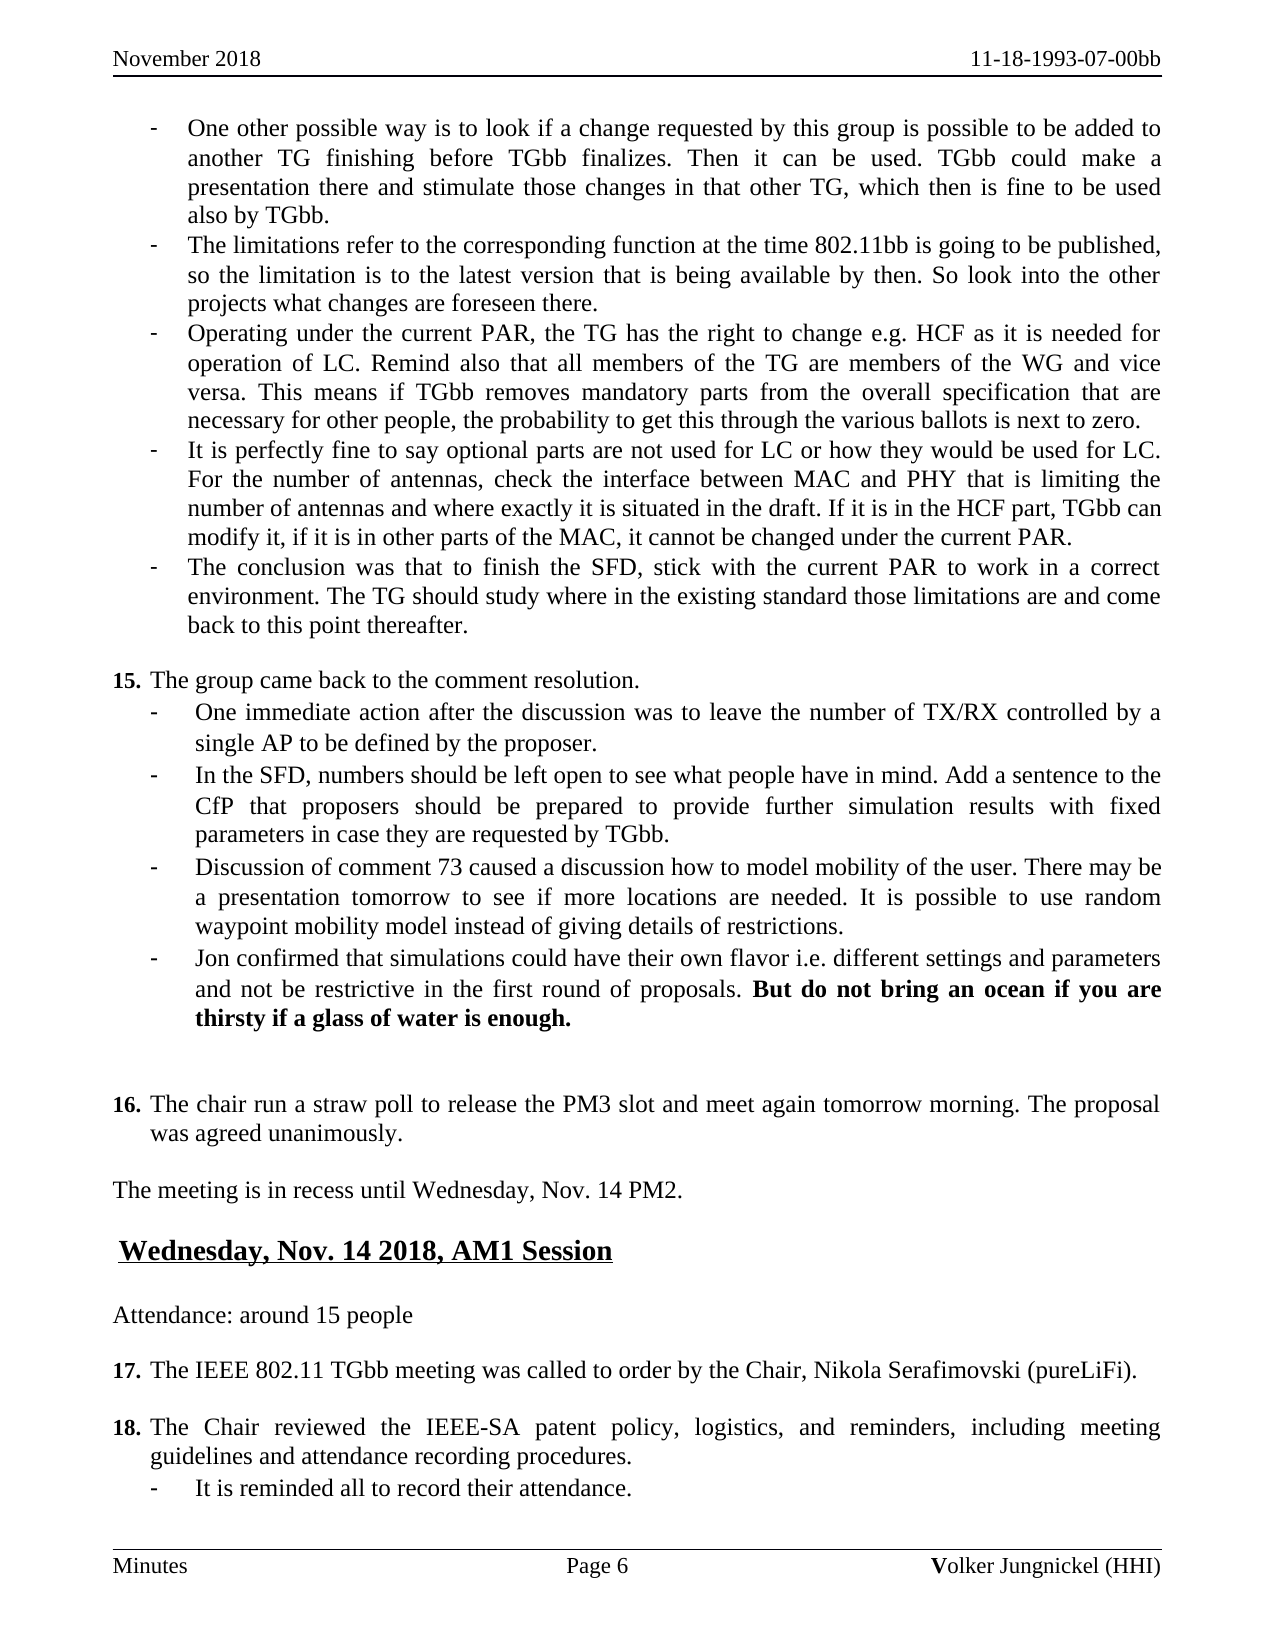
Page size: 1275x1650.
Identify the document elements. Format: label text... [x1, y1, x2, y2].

text The meeting is in recess until Wednesday, Nov. 14 PM2. [112, 1175, 1162, 1204]
text Attendance: around 15 people [112, 1300, 1162, 1328]
list One other possible way is to look if a change requested by this group is possible to be added to another TG finishing before TGbb finalizes. Then it can be used. TGbb could make a presentation there and stimulate those changes in that other TG, which then is fine to be used also by TGbb. [150, 112, 1162, 229]
list One immediate action after the discussion was to leave the number of TX/RX controlled by a single AP to be defined by the proposer. [150, 694, 1162, 757]
list Discussion of comment 73 caused a discussion how to model mobility of the user. There may be a presentation tomorrow to see if more locations are needed. It is possible to use random waypoint mobility model instead of giving details of restrictions. [150, 848, 1162, 940]
list The limitations refer to the corresponding function at the time 802.11bb is going to be published, so the limitation is to the latest version that is being available by then. So look into the other projects what changes are foreseen there. [150, 229, 1162, 317]
list Jon confirmed that simulations could have their own flavor i.e. different settings and parameters and not be restrictive in the first round of proposals. But do not bring an ocean if you are thirsty if a glass of water is enough. [150, 940, 1162, 1031]
list In the SFD, numbers should be left open to see what people have in mind. Add a sentence to the CfP that proposers should be prepared to provide further simulation results with fixed parameters in case they are requested by TGbb. [150, 757, 1162, 848]
text Wednesday, Nov. 14 2018, AM1 Session [112, 1233, 1162, 1266]
list It is reminded all to record their attendance. [150, 1470, 1162, 1504]
list The conclusion was that to finish the SFD, stick with the current PAR to work in a correct environment. The TG should study where in the existing standard those limitations are and come back to this point thereafter. [150, 551, 1162, 639]
list It is perfectly fine to say optional parts are not used for LC or how they would be used for LC. For the number of antennas, check the interface between MAC and PHY that is limiting the number of antennas and where exactly it is situated in the draft. If it is in the HCF part, TGbb can modify it, if it is in other parts of the MAC, it cannot be changed under the current PAR. [150, 434, 1162, 551]
list The IEEE 802.11 TGbb meeting was called to order by the Chair, Nikola Serafimovski (pureLiFi). [112, 1355, 1162, 1384]
list The chair run a straw poll to release the PM3 slot and meet again tomorrow morning. The proposal was agreed unanimously. [112, 1089, 1162, 1146]
list The Chair reviewed the IEEE-SA patent policy, logistics, and reminders, including meeting guidelines and attendance recording procedures. [112, 1412, 1162, 1470]
list The group came back to the comment resolution. [112, 665, 1162, 694]
list Operating under the current PAR, the TG has the right to change e.g. HCF as it is needed for operation of LC. Remind also that all members of the TG are members of the WG and vice versa. This means if TGbb removes mandatory parts from the overall specification that are necessary for other people, the probability to get this through the various ballots is next to zero. [150, 317, 1162, 434]
